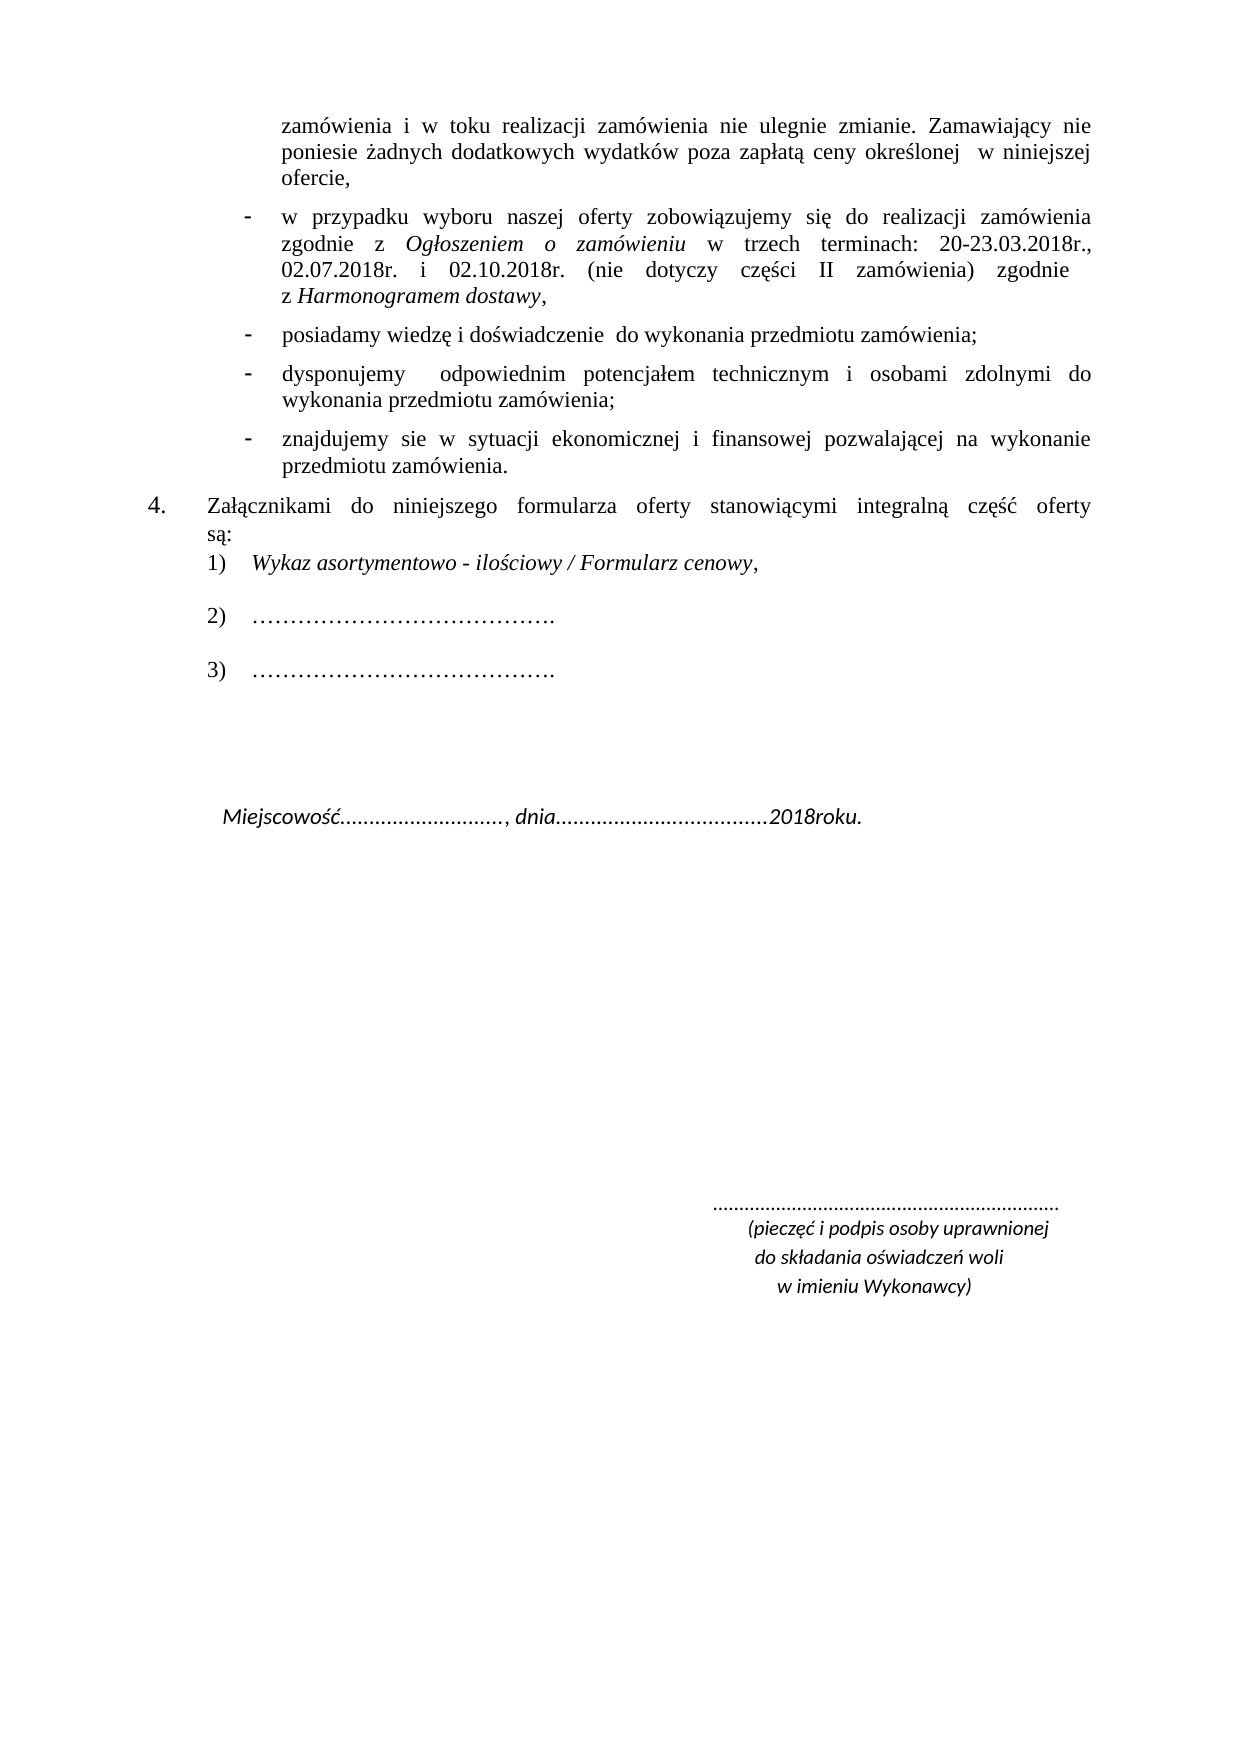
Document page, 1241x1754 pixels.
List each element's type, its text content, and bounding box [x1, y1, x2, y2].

list posiadamy wiedzę i doświadczenie do wykonania przedmiotu zamówienia; [244, 321, 1092, 348]
list Wykaz asortymentowo - ilościowy / Formularz cenowy, [207, 548, 1092, 576]
list …………………………………. [207, 601, 1092, 630]
list …………………………………. [207, 655, 1092, 683]
text .................................................................. [591, 1190, 1092, 1215]
list w przypadku wyboru naszej oferty zobowiązujemy się do realizacji zamówienia zgodnie z Ogłoszeniem o zamówieniu w trzech terminach: 20-23.03.2018r., 02.07.2018r. i 02.10.2018r. (nie dotyczy części II zamówienia) zgodnie z Harmonogramem dostawy, [244, 203, 1092, 309]
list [244, 59, 1092, 191]
text (pieczęć i podpis osoby uprawnionej do składania oświadczeń woli w imieniu Wykonawcy) [591, 1215, 1092, 1299]
list dysponujemy odpowiednim potencjałem technicznym i osobami zdolnymi do wykonania przedmiotu zamówienia; [244, 360, 1092, 413]
list znajdujemy sie w sytuacji ekonomicznej i finansowej pozwalającej na wykonanie przedmiotu zamówienia. [244, 425, 1092, 478]
text Miejscowość , dnia 2018roku. [222, 802, 1092, 830]
list Załącznikami do niniejszego formularza oferty stanowiącymi integralną część oferty są: [148, 491, 1092, 548]
